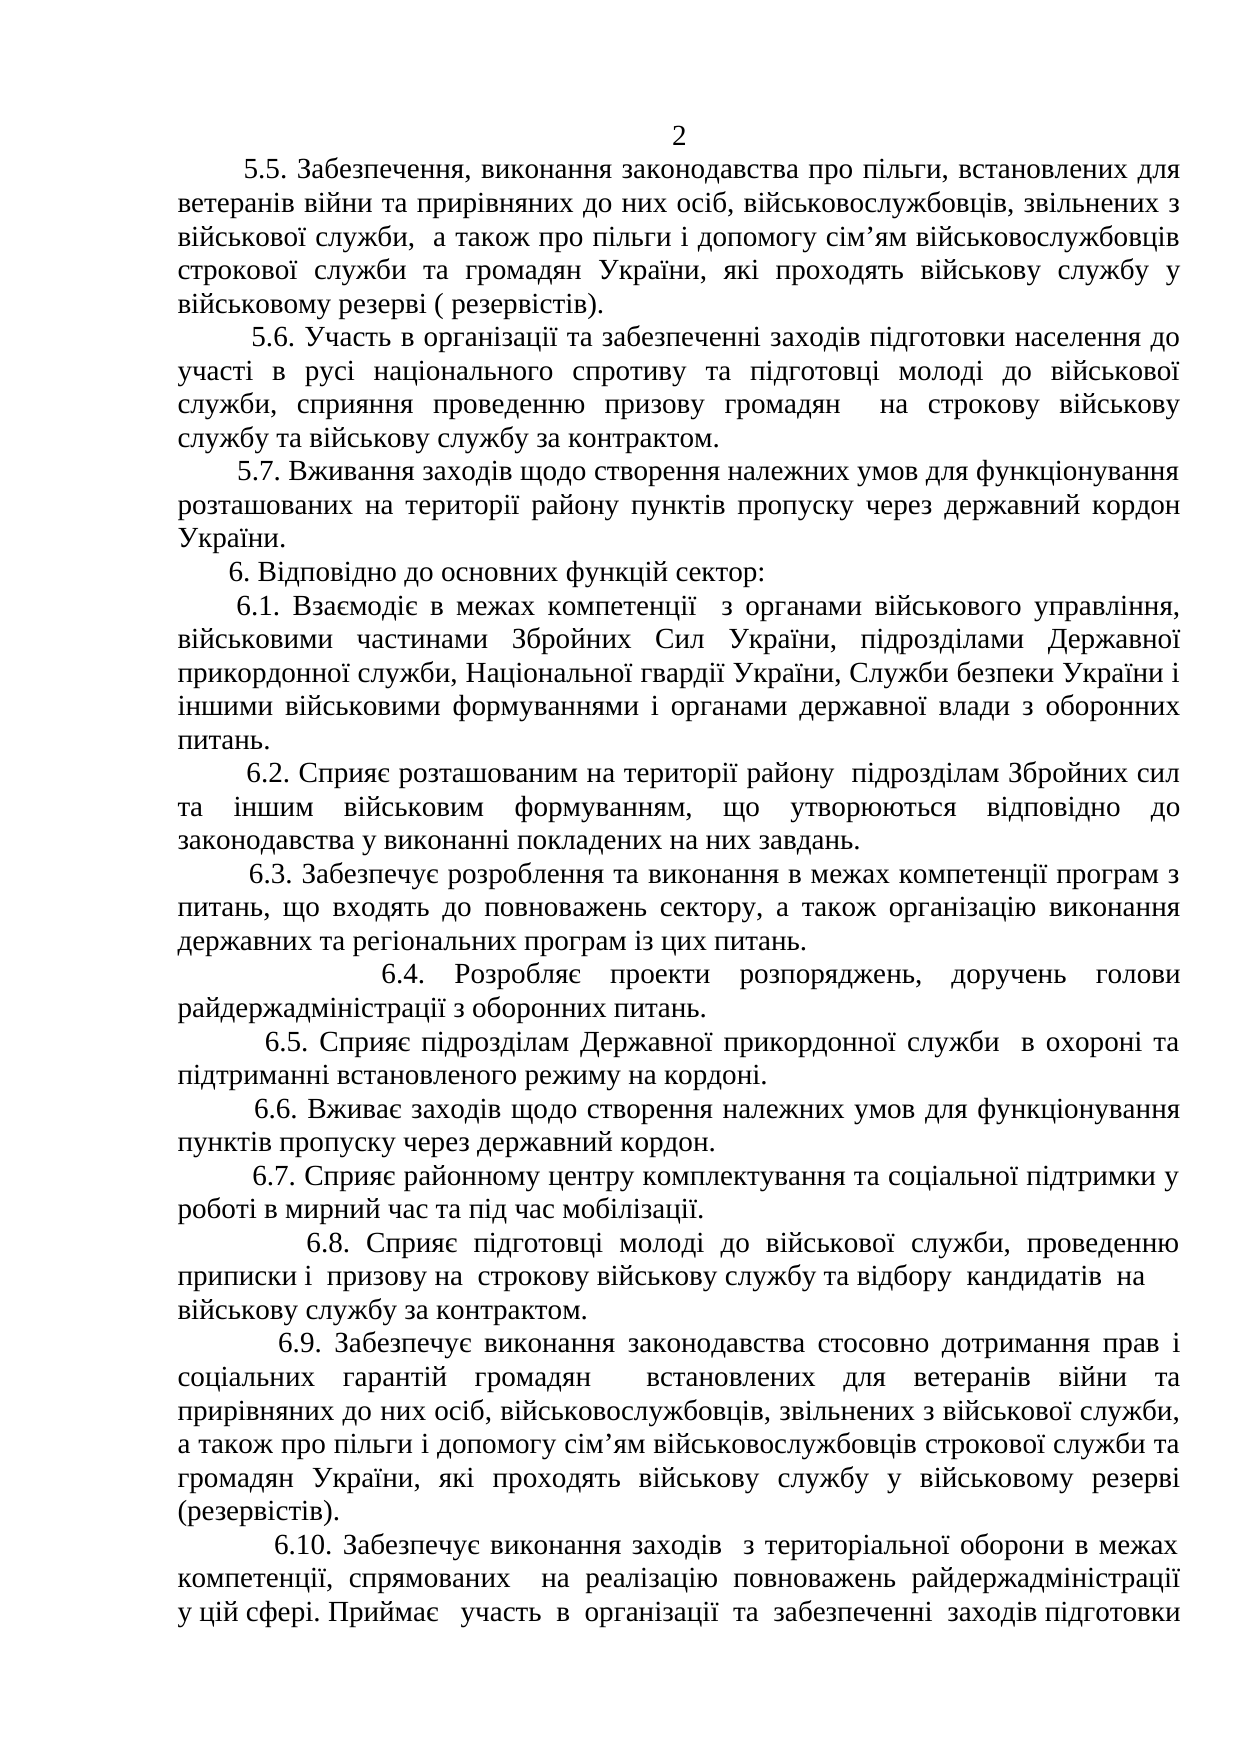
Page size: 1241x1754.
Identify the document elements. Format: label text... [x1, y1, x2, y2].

text військову службу за контрактом. [177, 1292, 1181, 1326]
text 6.8. Сприяє підготовці молоді до військової служби, проведенню приписки і призову на строкову військову службу та відбору кандидатів на [177, 1225, 1181, 1292]
text 6.10. Забезпечує виконання заходів з територіальної оборони в межах компетенції, спрямованих на реалізацію повноважень райдержадміністрації у цій сфері. Приймає участь в організації та забезпеченні заходів підготовки [118, 1527, 1181, 1627]
text 5.6. Участь в організації та забезпеченні заходів підготовки населення до участі в русі національного спротиву та підготовці молоді до військової служби, сприяння проведенню призову громадян на строкову військову службу та військову службу за контрактом. [177, 319, 1181, 453]
text 6.4. Розробляє проекти розпоряджень, доручень голови райдержадміністрації з оборонних питань. [177, 957, 1181, 1024]
text 2 [177, 118, 1181, 152]
text 6. Відповідно до основних функцій сектор: [177, 554, 1181, 588]
text 6.9. Забезпечує виконання законодавства стосовно дотримання прав і соціальних гарантій громадян встановлених для ветеранів війни та прирівняних до них осіб, військовослужбовців, звільнених з військової служби, а також про пільги і допомогу сім’ям військовослужбовців строкової служби та громадян України, які проходять військову службу у військовому резерві (резервістів). [177, 1326, 1181, 1527]
text 6.2. Сприяє розташованим на території району підрозділам Збройних сил та іншим військовим формуванням, що утворюються відповідно до законодавства у виконанні покладених на них завдань. [177, 755, 1181, 856]
text 5.5. Забезпечення, виконання законодавства про пільги, встановлених для ветеранів війни та прирівняних до них осіб, військовослужбовців, звільнених з військової служби, а також про пільги і допомогу сім’ям військовослужбовців строкової служби та громадян України, які проходять військову службу у військовому резерві ( резервістів). [177, 152, 1181, 319]
text 6.3. Забезпечує розроблення та виконання в межах компетенції програм з питань, що входять до повноважень сектору, а також організацію виконання державних та регіональних програм із цих питань. [177, 856, 1181, 957]
text 6.1. Взаємодіє в межах компетенції з органами військового управління, військовими частинами Збройних Сил України, підрозділами Державної прикордонної служби, Національної гвардії України, Служби безпеки України і іншими військовими формуваннями і органами державної влади з оборонних питань. [177, 588, 1181, 755]
text 5.7. Вживання заходів щодо створення належних умов для функціонування розташованих на території району пунктів пропуску через державний кордон України. [177, 453, 1181, 554]
text 6.5. Сприяє підрозділам Державної прикордонної служби в охороні та підтриманні встановленого режиму на кордоні. [177, 1024, 1181, 1091]
text 6.7. Сприяє районному центру комплектування та соціальної підтримки у роботі в мирний час та під час мобілізації. [177, 1158, 1181, 1225]
text 6.6. Вживає заходів щодо створення належних умов для функціонування пунктів пропуску через державний кордон. [177, 1091, 1181, 1158]
